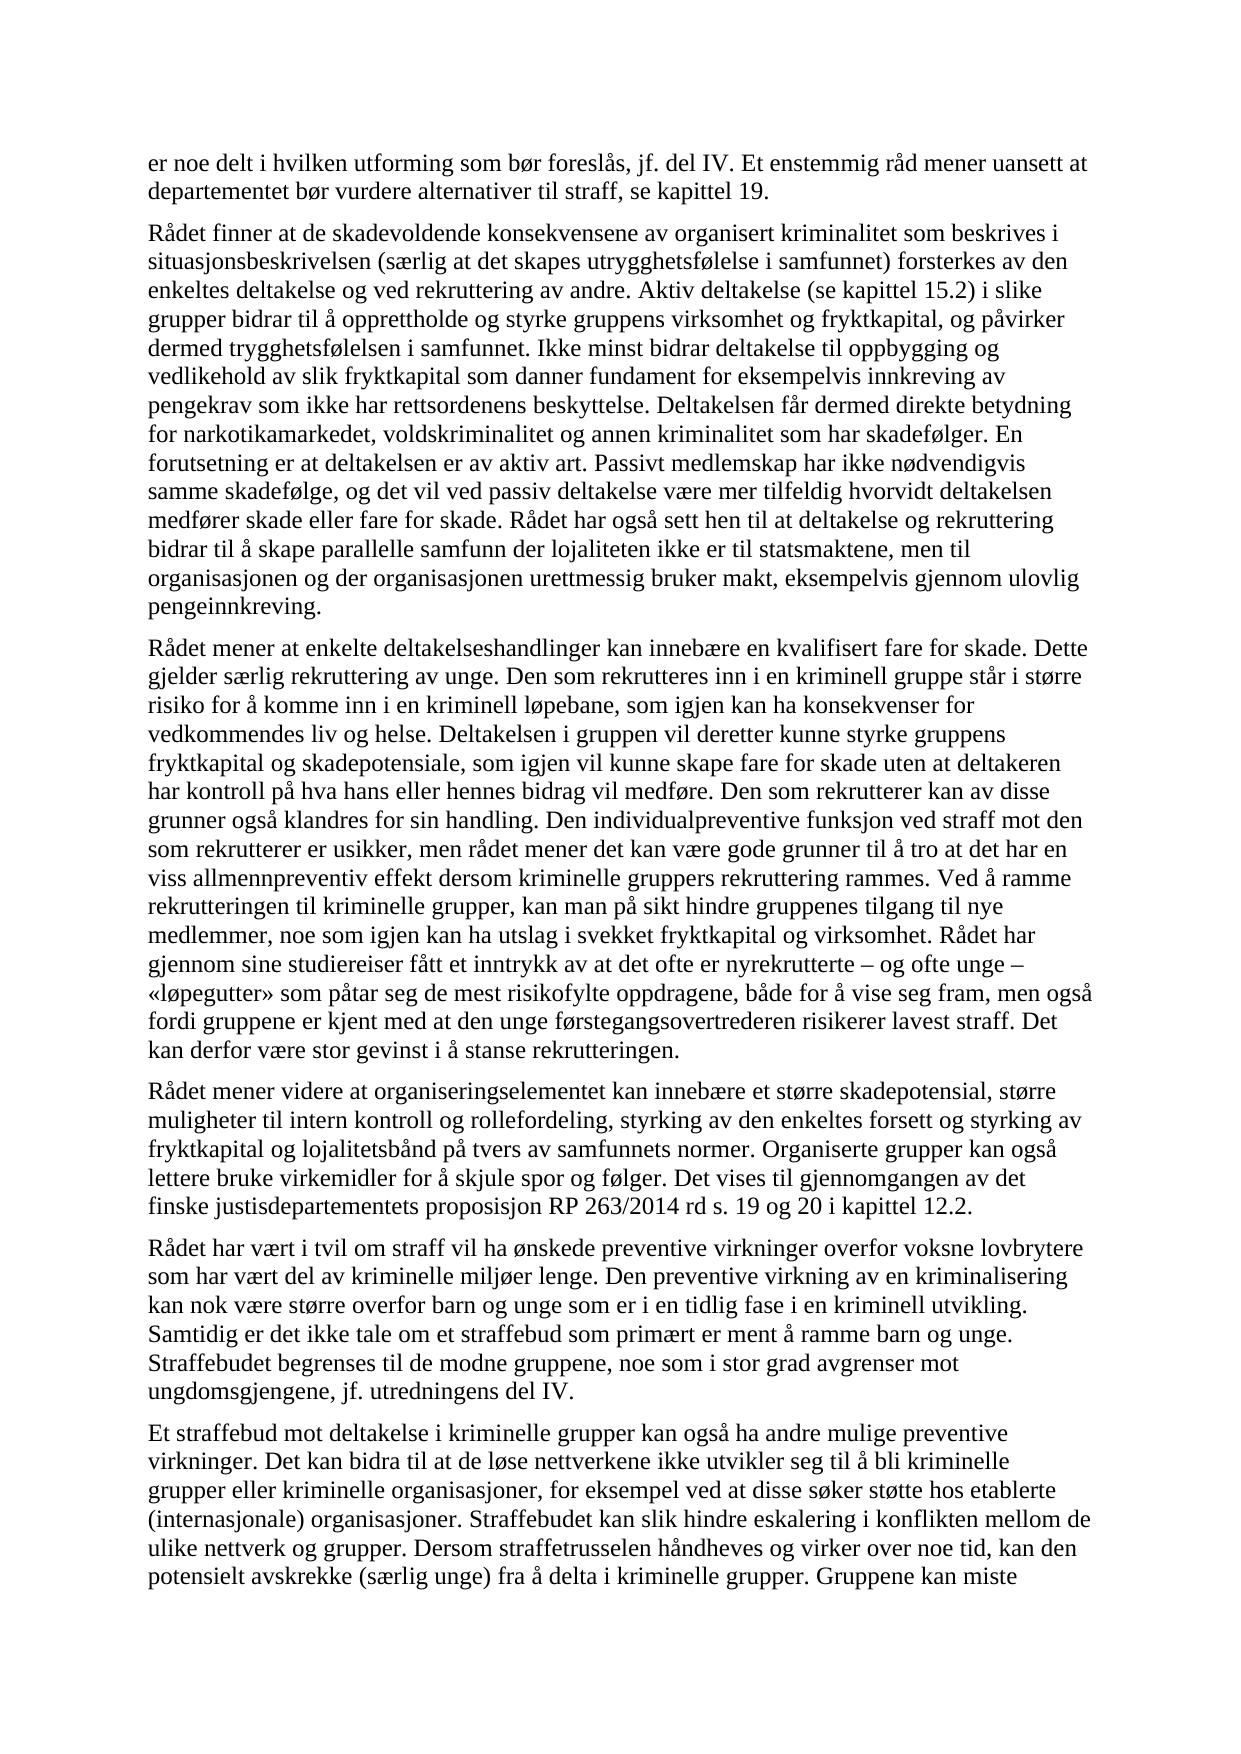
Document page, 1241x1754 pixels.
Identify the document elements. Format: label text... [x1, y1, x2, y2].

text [148, 1418, 1093, 1590]
text Rådet mener at enkelte deltakelseshandlinger kan innebære en kvalifisert fare for skade. Dette gjelder særlig rekruttering av unge. Den som rekrutteres inn i en kriminell gruppe står i større risiko for å komme inn i en kriminell løpebane, som igjen kan ha konsekvenser for vedkommendes liv og helse. Deltakelsen i gruppen vil deretter kunne styrke gruppens fryktkapital og skadepotensiale, som igjen vil kunne skape fare for skade uten at deltakeren har kontroll på hva hans eller hennes bidrag vil medføre. Den som rekrutterer kan av disse grunner også klandres for sin handling. Den individualpreventive funksjon ved straff mot den som rekrutterer er usikker, men rådet mener det kan være gode grunner til å tro at det har en viss allmennpreventiv effekt dersom kriminelle gruppers rekruttering rammes. Ved å ramme rekrutteringen til kriminelle grupper, kan man på sikt hindre gruppenes tilgang til nye medlemmer, noe som igjen kan ha utslag i svekket fryktkapital og virksomhet. Rådet har gjennom sine studiereiser fått et inntrykk av at det ofte er nyrekrutterte – og ofte unge – «løpegutter» som påtar seg de mest risikofylte oppdragene, både for å vise seg fram, men også fordi gruppene er kjent med at den unge førstegangsovertrederen risikerer lavest straff. Det kan derfor være stor gevinst i å stanse rekrutteringen. [148, 633, 1093, 1064]
text Rådet mener videre at organiseringselementet kan innebære et større skadepotensial, større muligheter til intern kontroll og rollefordeling, styrking av den enkeltes forsett og styrking av fryktkapital og lojalitetsbånd på tvers av samfunnets normer. Organiserte grupper kan også lettere bruke virkemidler for å skjule spor og følger. Det vises til gjennomgangen av det finske justisdepartementets proposisjon RP 263/2014 rd s. 19 og 20 i kapittel 12.2. [148, 1076, 1093, 1220]
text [148, 148, 1093, 205]
text Rådet har vært i tvil om straff vil ha ønskede preventive virkninger overfor voksne lovbrytere som har vært del av kriminelle miljøer lenge. Den preventive virkning av en kriminalisering kan nok være større overfor barn og unge som er i en tidlig fase i en kriminell utvikling. Samtidig er det ikke tale om et straffebud som primært er ment å ramme barn og unge. Straffebudet begrenses til de modne gruppene, noe som i stor grad avgrenser mot ungdomsgjengene, jf. utredningens del IV. [148, 1233, 1093, 1405]
text Rådet finner at de skadevoldende konsekvensene av organisert kriminalitet som beskrives i situasjonsbeskrivelsen (særlig at det skapes utrygghetsfølelse i samfunnet) forsterkes av den enkeltes deltakelse og ved rekruttering av andre. Aktiv deltakelse (se kapittel 15.2) i slike grupper bidrar til å opprettholde og styrke gruppens virksomhet og fryktkapital, og påvirker dermed trygghetsfølelsen i samfunnet. Ikke minst bidrar deltakelse til oppbygging og vedlikehold av slik fryktkapital som danner fundament for eksempelvis innkreving av pengekrav som ikke har rettsordenens beskyttelse. Deltakelsen får dermed direkte betydning for narkotikamarkedet, voldskriminalitet og annen kriminalitet som har skadefølger. En forutsetning er at deltakelsen er av aktiv art. Passivt medlemskap har ikke nødvendigvis samme skadefølge, og det vil ved passiv deltakelse være mer tilfeldig hvorvidt deltakelsen medfører skade eller fare for skade. Rådet har også sett hen til at deltakelse og rekruttering bidrar til å skape parallelle samfunn der lojaliteten ikke er til statsmaktene, men til organisasjonen og der organisasjonen urettmessig bruker makt, eksempelvis gjennom ulovlig pengeinnkreving. [148, 218, 1093, 620]
